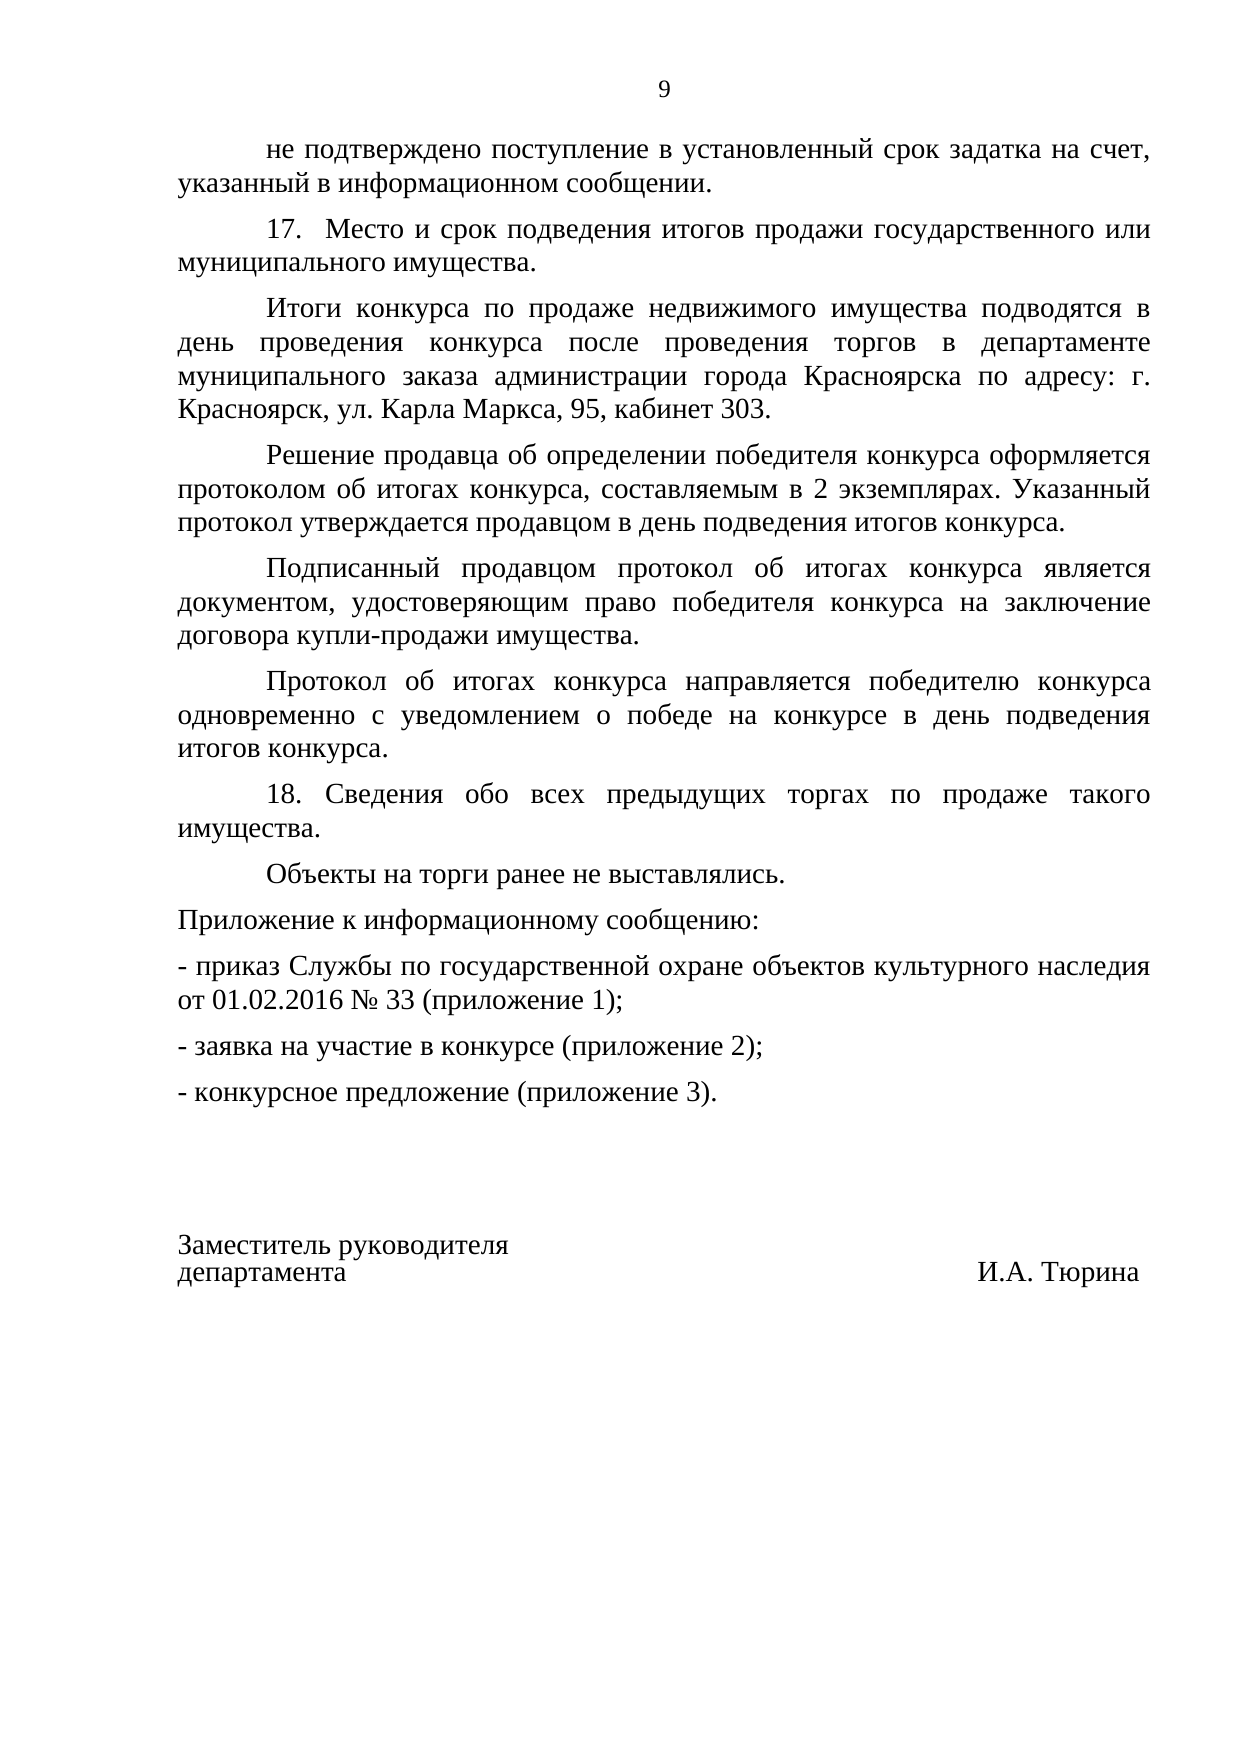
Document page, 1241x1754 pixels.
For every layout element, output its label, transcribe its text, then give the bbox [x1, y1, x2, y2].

text не подтверждено поступление в установленный срок задатка на счет, указанный в информационном сообщении. [177, 131, 1152, 198]
text Заместитель руководителя [177, 1233, 1152, 1260]
text - заявка на участие в конкурсе (приложение 2); [177, 1028, 1152, 1061]
text Протокол об итогах конкурса направляется победителю конкурса одновременно с уведомлением о победе на конкурсе в день подведения итогов конкурса. [177, 663, 1152, 764]
text Объекты на торги ранее не выставлялись. [177, 856, 1152, 890]
text департамента И.А. Тюрина [177, 1260, 1152, 1287]
list Сведения обо всех предыдущих торгах по продаже такого имущества. [177, 777, 1152, 844]
text Итоги конкурса по продаже недвижимого имущества подводятся в день проведения конкурса после проведения торгов в департаменте муниципального заказа администрации города Красноярска по адресу: г. Красноярск, ул. Карла Маркса, 95, кабинет 303. [177, 291, 1152, 425]
text Решение продавца об определении победителя конкурса оформляется протоколом об итогах конкурса, составляемым в 2 экземплярах. Указанный протокол утверждается продавцом в день подведения итогов конкурса. [177, 437, 1152, 538]
text Подписанный продавцом протокол об итогах конкурса является документом, удостоверяющим право победителя конкурса на заключение договора купли-продажи имущества. [177, 550, 1152, 651]
text - конкурсное предложение (приложение 3). [177, 1074, 1152, 1107]
list Место и срок подведения итогов продажи государственного или муниципального имущества. [177, 211, 1152, 278]
text Приложение к информационному сообщению: [177, 902, 1152, 936]
text - приказ Службы по государственной охране объектов культурного наследия от 01.02.2016 № 33 (приложение 1); [177, 948, 1152, 1015]
